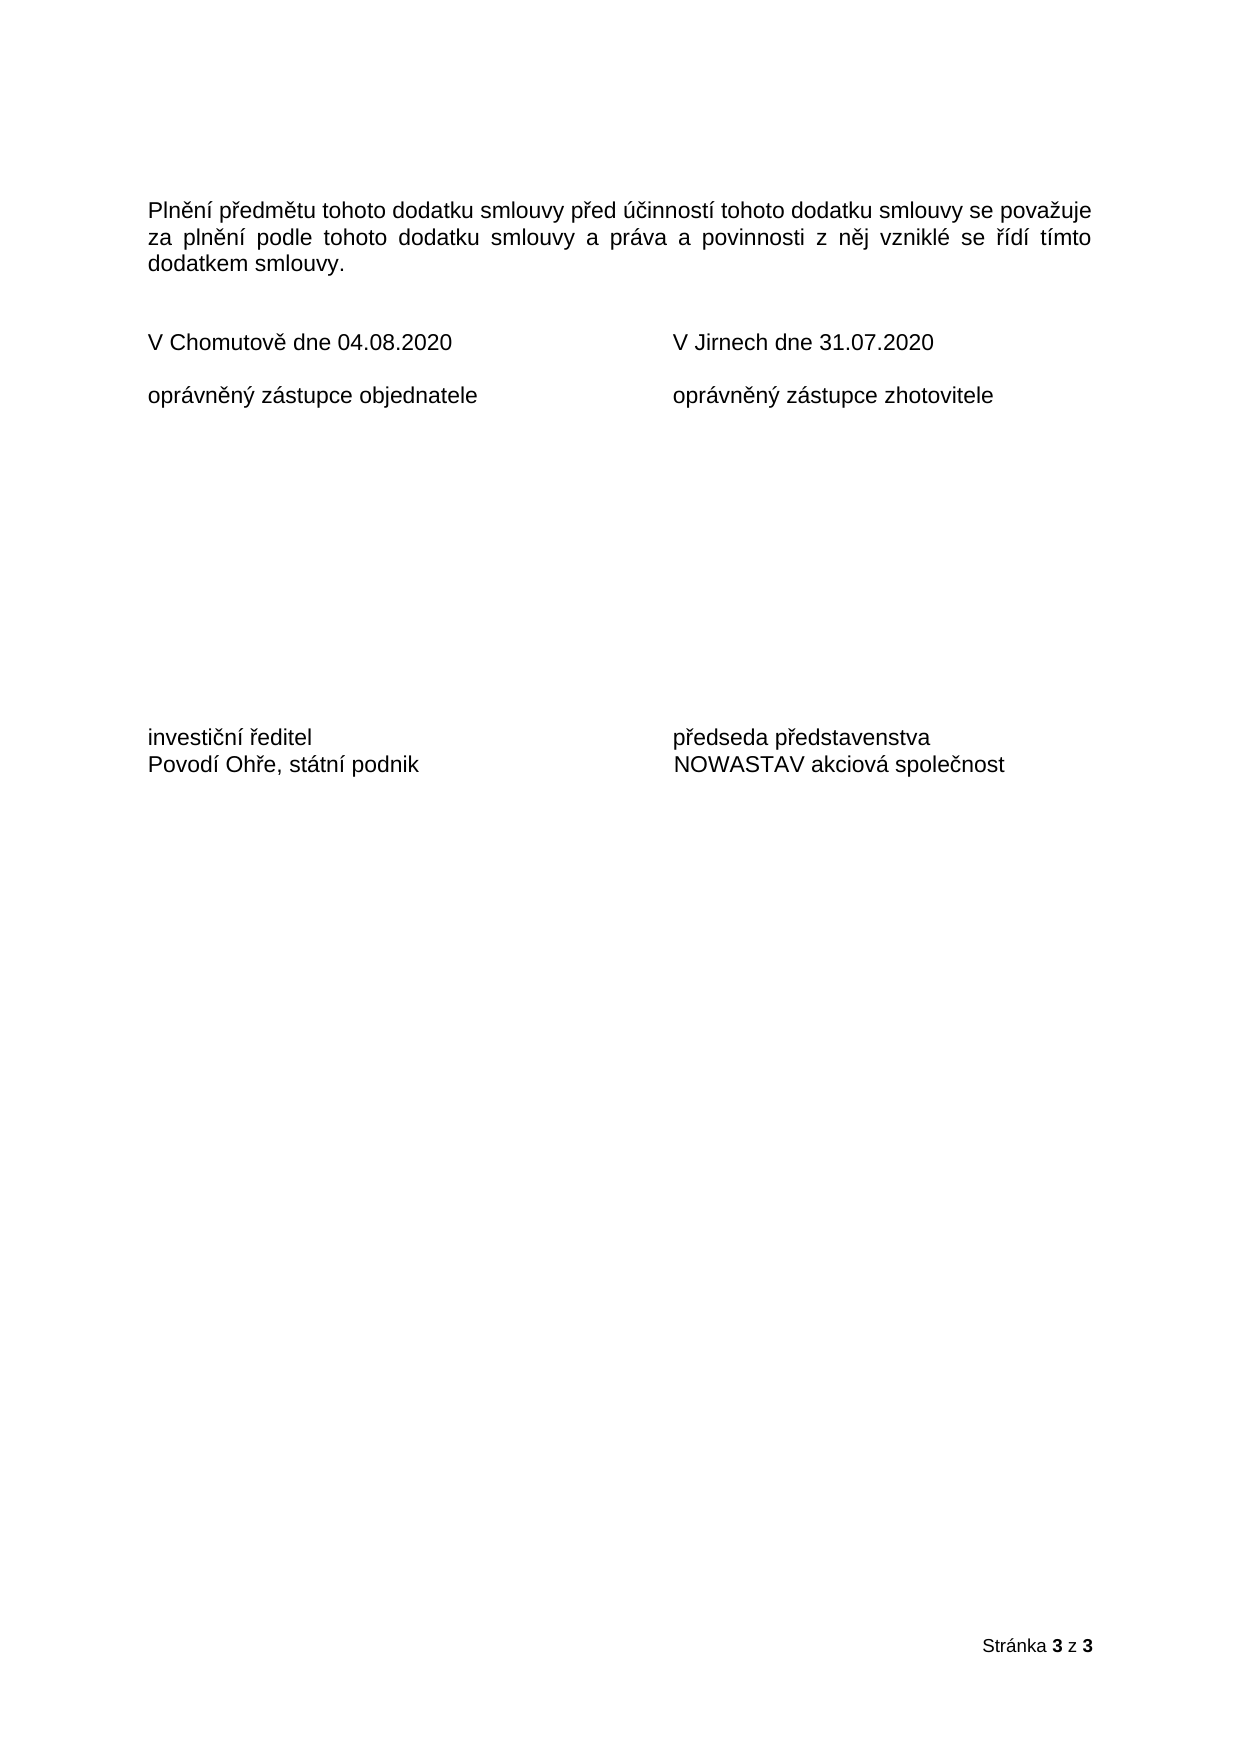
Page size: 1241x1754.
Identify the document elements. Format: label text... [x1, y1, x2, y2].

text Povodí Ohře, státní podnik NOWASTAV akciová společnost [148, 751, 1092, 777]
text investiční ředitel předseda představenstva [148, 724, 1092, 751]
text Plnění předmětu tohoto dodatku smlouvy před účinností tohoto dodatku smlouvy se považuje za plnění podle tohoto dodatku smlouvy a práva a povinnosti z něj vzniklé se řídí tímto dodatkem smlouvy. [148, 197, 1092, 276]
text V Chomutově dne 04.08.2020 V Jirnech dne 31.07.2020 [148, 329, 1092, 355]
text oprávněný zástupce objednatele oprávněný zástupce zhotovitele [148, 382, 1092, 408]
